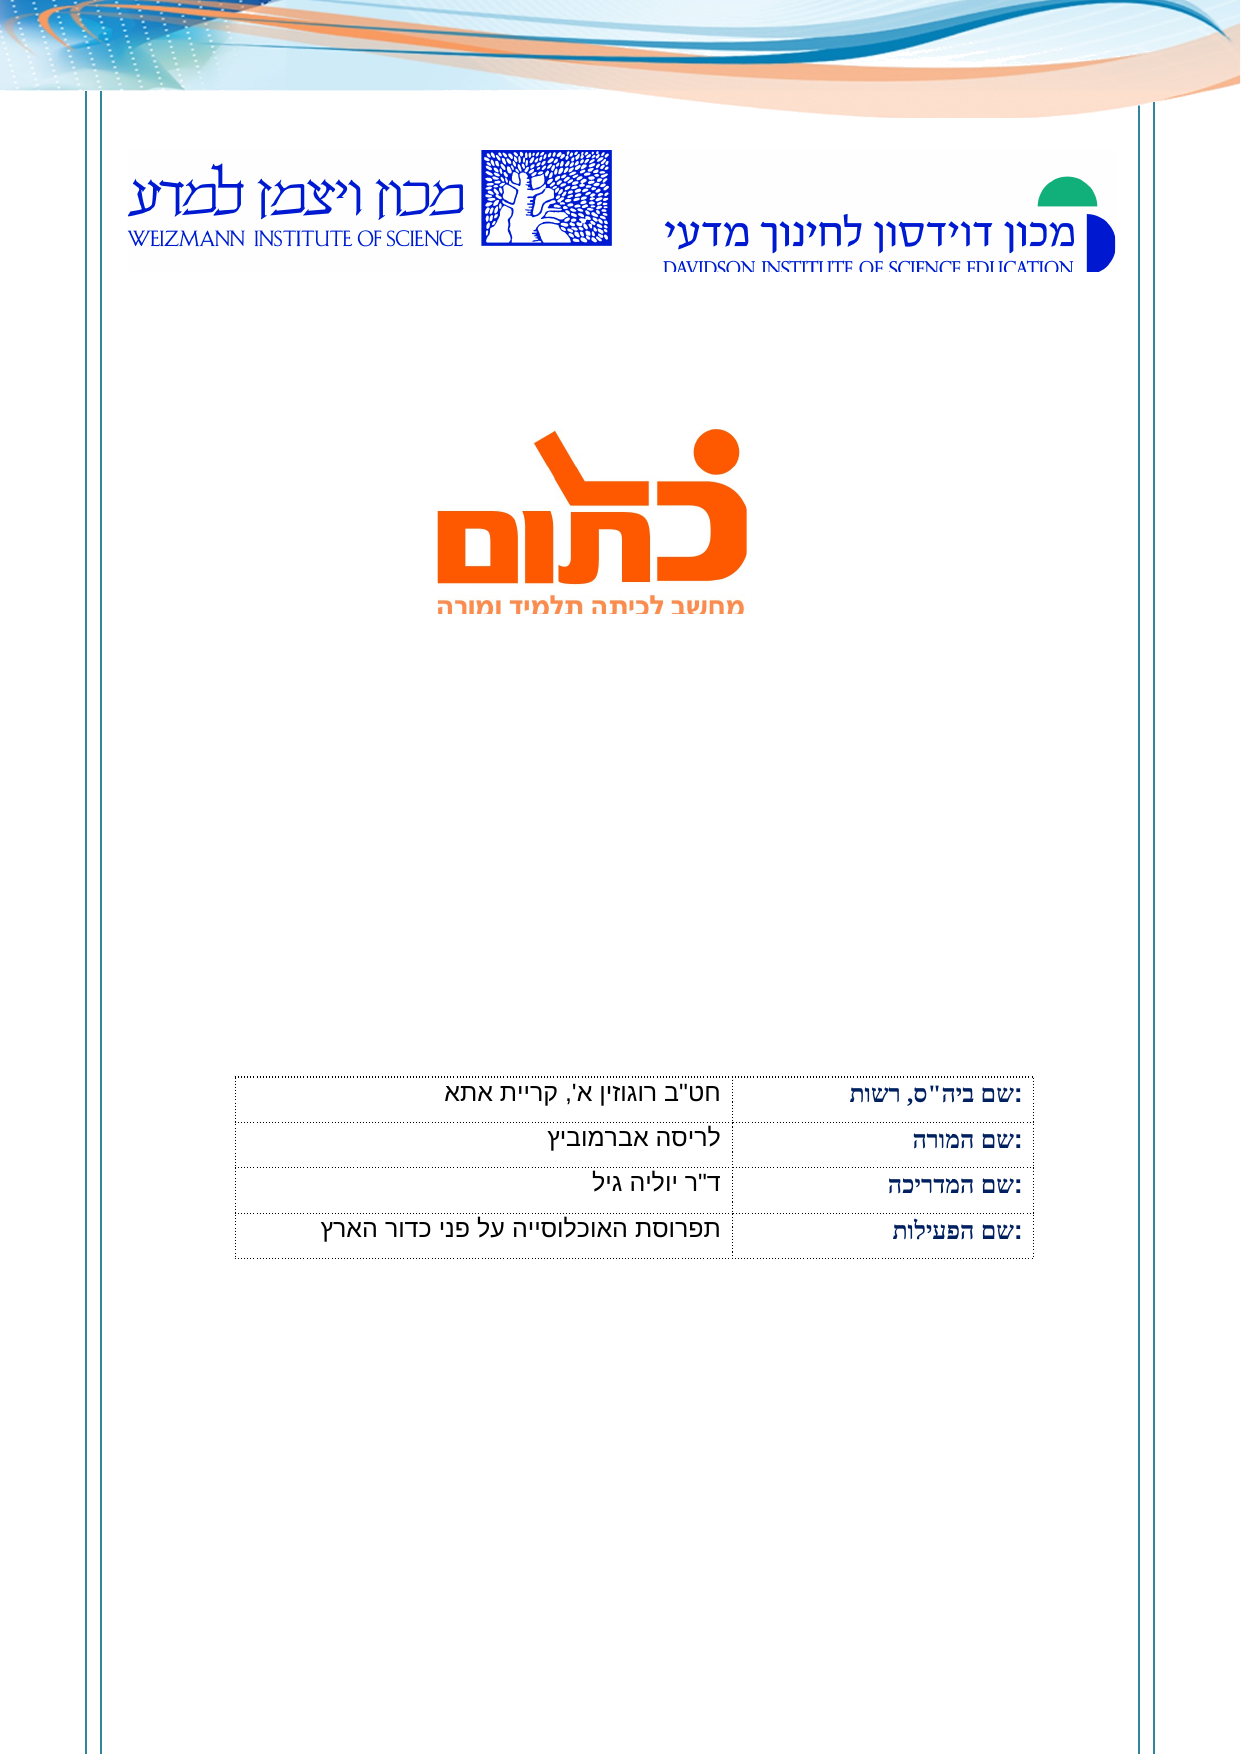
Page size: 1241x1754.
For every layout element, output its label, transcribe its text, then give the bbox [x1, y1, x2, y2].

table_cell ד"ר יוליה גיל [235, 1167, 732, 1213]
table_cell תפרוסת האוכלוסייה על פני כדור הארץ [235, 1213, 732, 1258]
table_header חט"ב רוגוזין א', קריית אתא [235, 1076, 732, 1122]
picture [127, 150, 1116, 272]
table_cell שם המורה: [732, 1122, 1034, 1167]
picture [437, 429, 747, 614]
table_header שם ביה"ס, רשות: [732, 1076, 1034, 1122]
table_cell לריסה אברמוביץ [235, 1122, 732, 1167]
table_cell שם הפעילות: [732, 1213, 1034, 1258]
picture [0, 0, 1241, 122]
table_cell שם המדריכה: [732, 1167, 1034, 1213]
